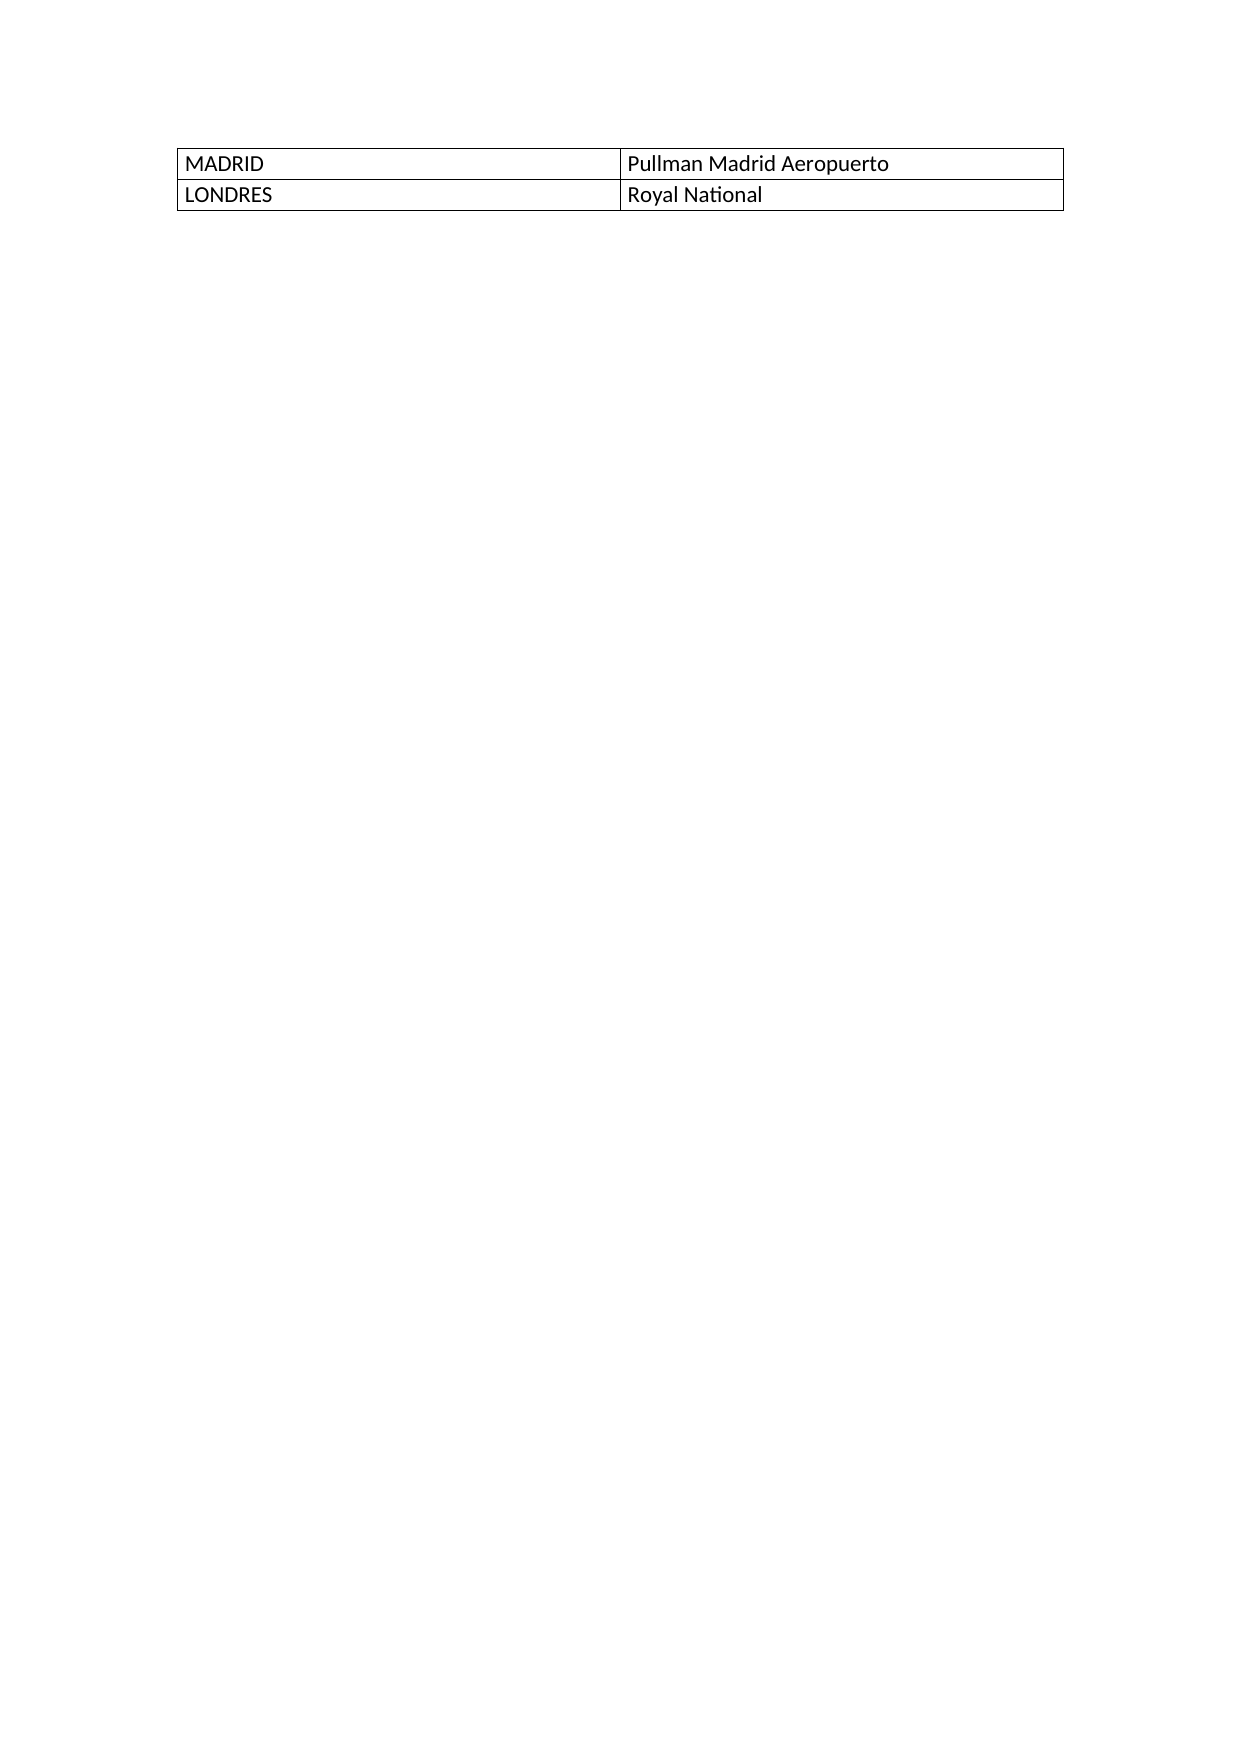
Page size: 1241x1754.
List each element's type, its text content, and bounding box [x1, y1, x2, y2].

table_cell Royal National [621, 180, 1063, 210]
table_cell LONDRES [178, 180, 620, 210]
table_cell Pullman Madrid Aeropuerto [621, 149, 1063, 179]
table_cell MADRID [178, 149, 620, 179]
